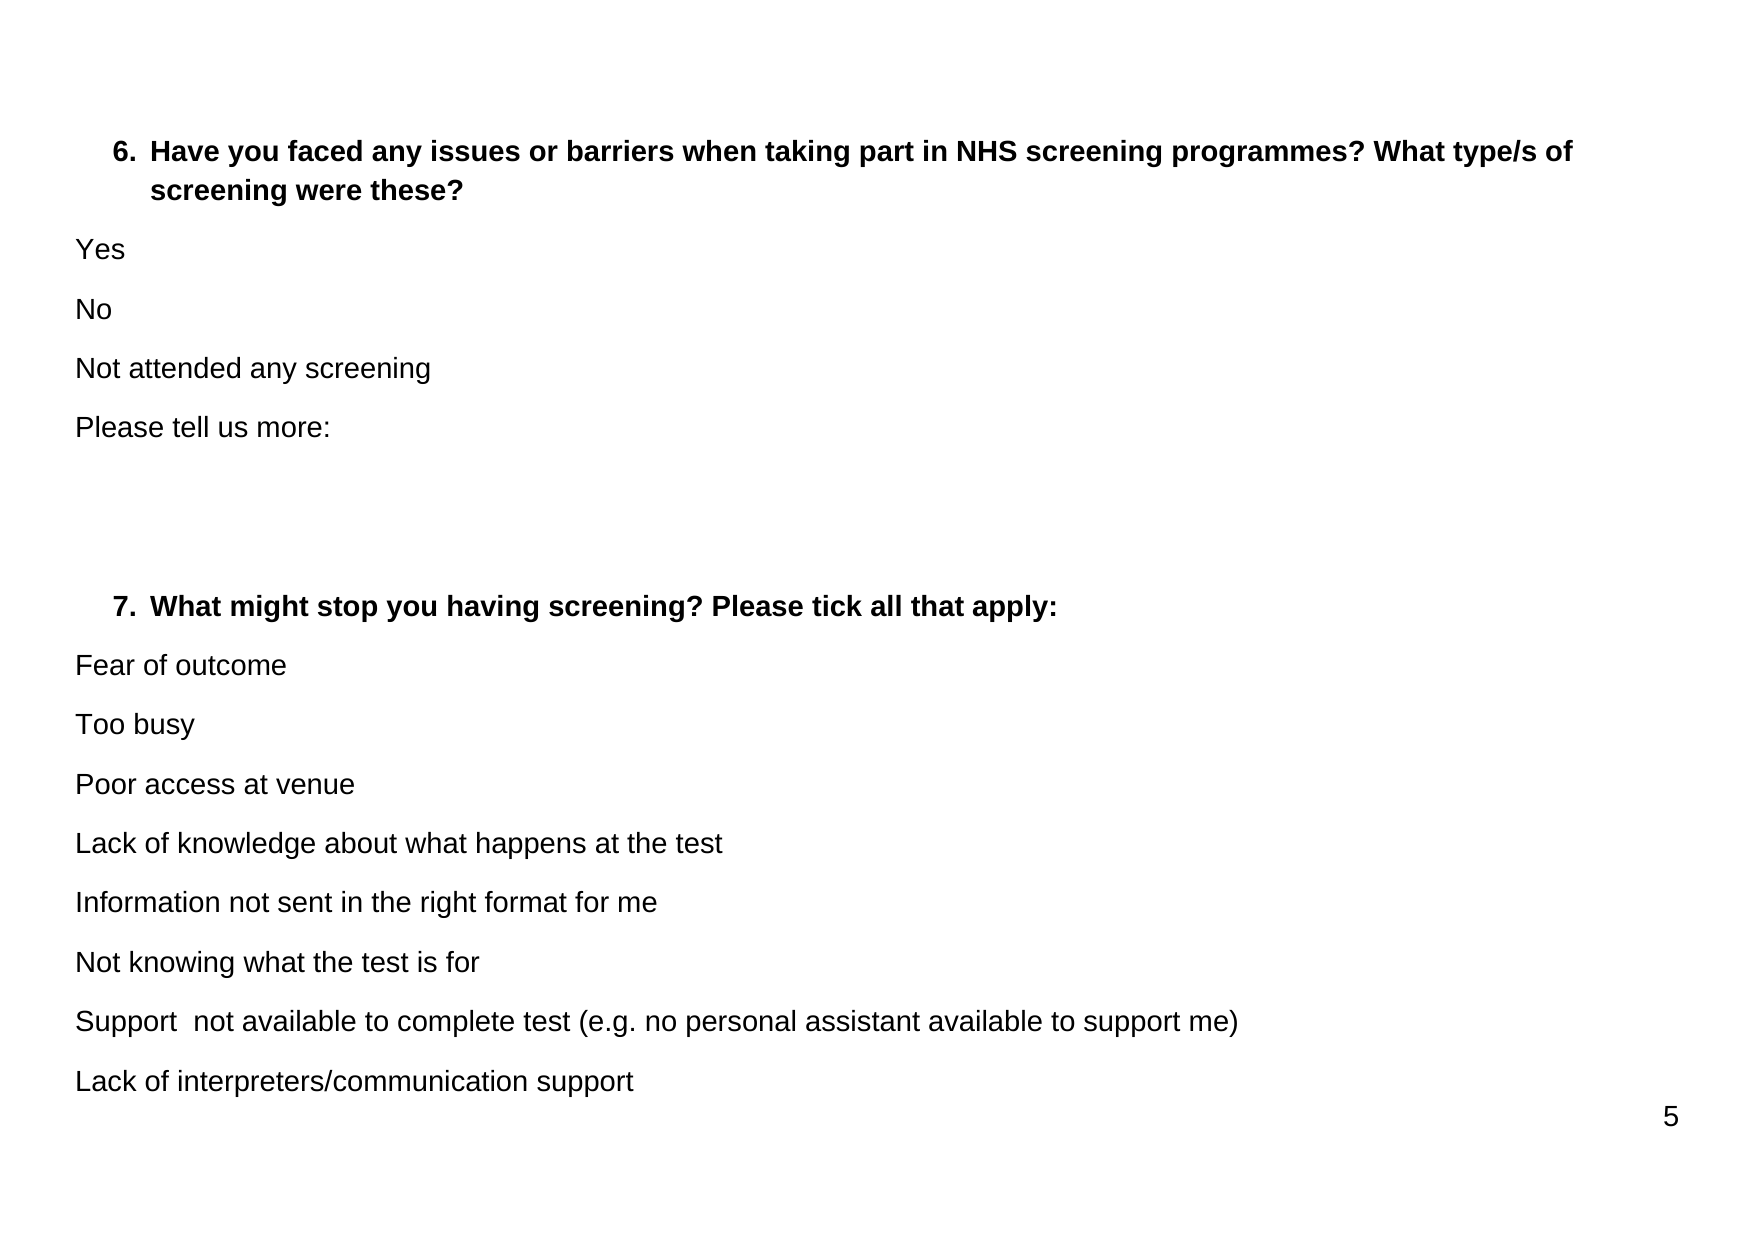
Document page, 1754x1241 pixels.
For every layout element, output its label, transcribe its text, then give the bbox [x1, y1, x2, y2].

text Information not sent in the right format for me [75, 885, 1679, 919]
text Lack of knowledge about what happens at the test [75, 826, 1679, 859]
list Have you faced any issues or barriers when taking part in NHS screening programmes? What type/s of screening were these? [112, 134, 1679, 206]
text Support not available to complete test (e.g. no personal assistant available to support me) [75, 1004, 1679, 1038]
list What might stop you having screening? Please tick all that apply: [112, 588, 1679, 622]
text Fear of outcome [75, 648, 1679, 681]
text Not knowing what the test is for [75, 945, 1679, 978]
text Not attended any screening [75, 351, 1679, 384]
text Lack of interpreters/communication support [75, 1063, 1679, 1097]
text Poor access at venue [75, 767, 1679, 800]
text No [75, 292, 1679, 325]
text Too busy [75, 707, 1679, 741]
text Yes [75, 232, 1679, 266]
text Please tell us more: [75, 410, 1679, 444]
